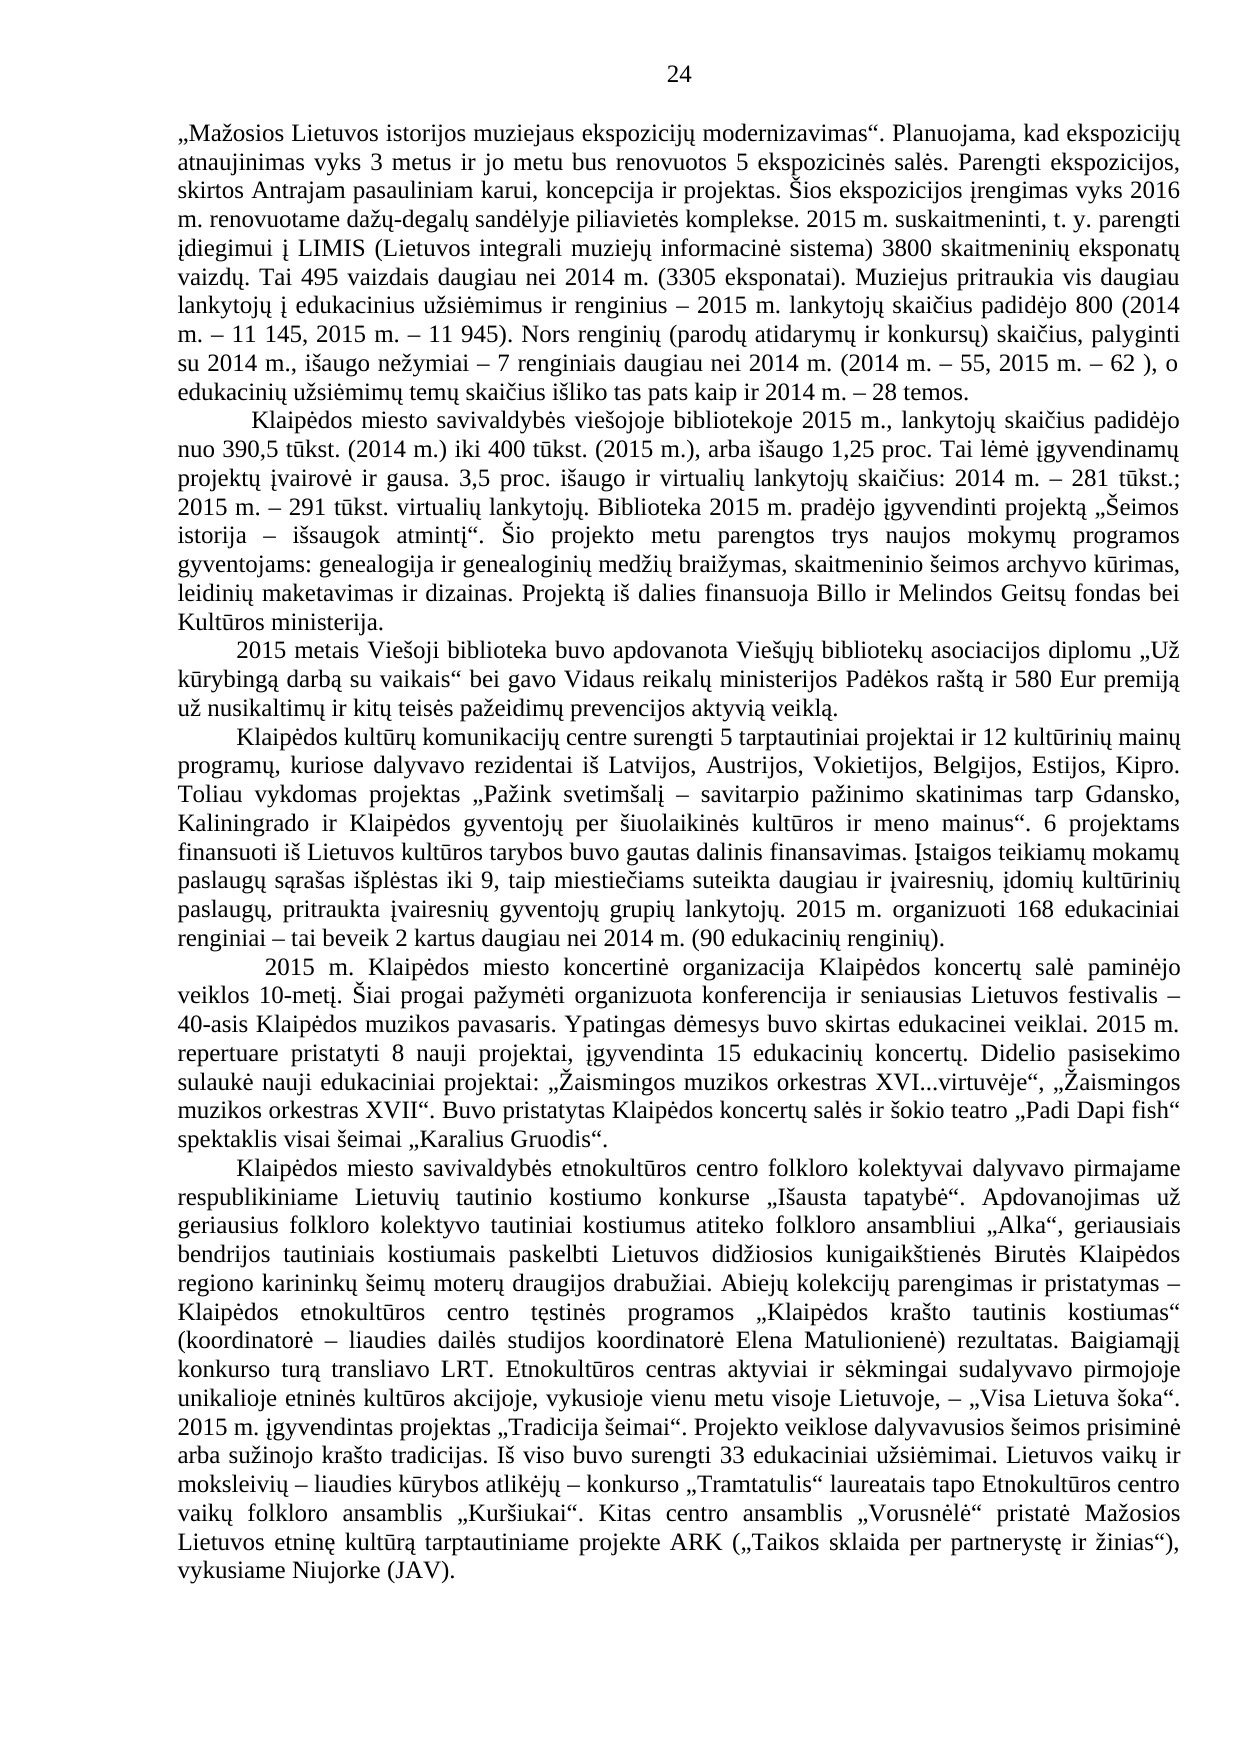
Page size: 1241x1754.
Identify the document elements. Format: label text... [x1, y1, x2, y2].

text Klaipėdos miesto savivaldybės viešojoje bibliotekoje 2015 m., lankytojų skaičius padidėjo nuo 390,5 tūkst. (2014 m.) iki 400 tūkst. (2015 m.), arba išaugo 1,25 proc. Tai lėmė įgyvendinamų projektų įvairovė ir gausa. 3,5 proc. išaugo ir virtualių lankytojų skaičius: 2014 m. – 281 tūkst.; 2015 m. – 291 tūkst. virtualių lankytojų. Biblioteka 2015 m. pradėjo įgyvendinti projektą „Šeimos istorija – išsaugok atmintį“. Šio projekto metu parengtos trys naujos mokymų programos gyventojams: genealogija ir genealoginių medžių braižymas, skaitmeninio šeimos archyvo kūrimas, leidinių maketavimas ir dizainas. Projektą iš dalies finansuoja Billo ir Melindos Geitsų fondas bei Kultūros ministerija. [177, 406, 1181, 636]
text Klaipėdos miesto savivaldybės etnokultūros centro folkloro kolektyvai dalyvavo pirmajame respublikiniame Lietuvių tautinio kostiumo konkurse „Išausta tapatybė“. Apdovanojimas už geriausius folkloro kolektyvo tautiniai kostiumus atiteko folkloro ansambliui „Alka“, geriausiais bendrijos tautiniais kostiumais paskelbti Lietuvos didžiosios kunigaikštienės Birutės Klaipėdos regiono karininkų šeimų moterų draugijos drabužiai. Abiejų kolekcijų parengimas ir pristatymas – Klaipėdos etnokultūros centro tęstinės programos „Klaipėdos krašto tautinis kostiumas“ (koordinatorė – liaudies dailės studijos koordinatorė Elena Matulionienė) rezultatas. Baigiamąjį konkurso turą transliavo LRT. Etnokultūros centras aktyviai ir sėkmingai sudalyvavo pirmojoje unikalioje etninės kultūros akcijoje, vykusioje vienu metu visoje Lietuvoje, – „Visa Lietuva šoka“. 2015 m. įgyvendintas projektas „Tradicija šeimai“. Projekto veiklose dalyvavusios šeimos prisiminė arba sužinojo krašto tradicijas. Iš viso buvo surengti 33 edukaciniai užsiėmimai. Lietuvos vaikų ir moksleivių – liaudies kūrybos atlikėjų – konkurso „Tramtatulis“ laureatais tapo Etnokultūros centro vaikų folkloro ansamblis „Kuršiukai“. Kitas centro ansamblis „Vorusnėlė“ pristatė Mažosios Lietuvos etninę kultūrą tarptautiniame projekte ARK („Taikos sklaida per partnerystę ir žinias“), vykusiame Niujorke (JAV). [177, 1412, 1181, 1584]
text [177, 118, 1181, 406]
text 2015 metais Viešoji biblioteka buvo apdovanota Viešųjų bibliotekų asociacijos diplomu „Už kūrybingą darbą su vaikais“ bei gavo Vidaus reikalų ministerijos Padėkos raštą ir 580 Eur premiją už nusikaltimų ir kitų teisės pažeidimų prevencijos aktyvią veiklą. [177, 636, 1181, 722]
text 2015 m. Klaipėdos miesto koncertinė organizacija Klaipėdos koncertų salė paminėjo veiklos 10-metį. Šiai progai pažymėti organizuota konferencija ir seniausias Lietuvos festivalis – 40-asis Klaipėdos muzikos pavasaris. Ypatingas dėmesys buvo skirtas edukacinei veiklai. 2015 m. repertuare pristatyti 8 nauji projektai, įgyvendinta 15 edukacinių koncertų. Didelio pasisekimo sulaukė nauji edukaciniai projektai: „Žaismingos muzikos orkestras XVI...virtuvėje“, „Žaismingos muzikos orkestras XVII“. Buvo pristatytas Klaipėdos koncertų salės ir šokio teatro „Padi Dapi fish“ spektaklis visai šeimai „Karalius Gruodis“. [177, 952, 1181, 1153]
text Klaipėdos miesto savivaldybės etnokultūros centro folkloro kolektyvai dalyvavo pirmajame respublikiniame Lietuvių tautinio kostiumo konkurse „Išausta tapatybė“. Apdovanojimas už geriausius folkloro kolektyvo tautiniai kostiumus atiteko folkloro ansambliui „Alka“, geriausiais bendrijos tautiniais kostiumais paskelbti Lietuvos didžiosios kunigaikštienės Birutės Klaipėdos regiono karininkų šeimų moterų draugijos drabužiai. Abiejų kolekcijų parengimas ir pristatymas – Klaipėdos etnokultūros centro tęstinės programos „Klaipėdos krašto tautinis kostiumas“ (koordinatorė – liaudies dailės studijos koordinatorė Elena Matulionienė) rezultatas. Baigiamąjį konkurso turą transliavo LRT. Etnokultūros centras aktyviai ir sėkmingai sudalyvavo pirmojoje unikalioje etninės kultūros akcijoje, vykusioje vienu metu visoje Lietuvoje, – „Visa Lietuva šoka“. 2015 m. įgyvendintas projektas „Tradicija šeimai“. Projekto veiklose dalyvavusios šeimos prisiminė arba sužinojo krašto tradicijas. Iš viso buvo surengti 33 edukaciniai užsiėmimai. Lietuvos vaikų ir moksleivių – liaudies kūrybos atlikėjų – konkurso „Tramtatulis“ laureatais tapo Etnokultūros centro vaikų folkloro ansamblis „Kuršiukai“. Kitas centro ansamblis „Vorusnėlė“ pristatė Mažosios Lietuvos etninę kultūrą tarptautiniame projekte ARK („Taikos sklaida per partnerystę ir žinias“), vykusiame Niujorke (JAV). [177, 1153, 1181, 1383]
text Klaipėdos kultūrų komunikacijų centre surengti 5 tarptautiniai projektai ir 12 kultūrinių mainų programų, kuriose dalyvavo rezidentai iš Latvijos, Austrijos, Vokietijos, Belgijos, Estijos, Kipro. Toliau vykdomas projektas „Pažink svetimšalį – savitarpio pažinimo skatinimas tarp Gdansko, Kaliningrado ir Klaipėdos gyventojų per šiuolaikinės kultūros ir meno mainus“. 6 projektams finansuoti iš Lietuvos kultūros tarybos buvo gautas dalinis finansavimas. Įstaigos teikiamų mokamų paslaugų sąrašas išplėstas iki 9, taip miestiečiams suteikta daugiau ir įvairesnių, įdomių kultūrinių paslaugų, pritraukta įvairesnių gyventojų grupių lankytojų. 2015 m. organizuoti 168 edukaciniai renginiai – tai beveik 2 kartus daugiau nei 2014 m. (90 edukacinių renginių). [177, 722, 1181, 952]
